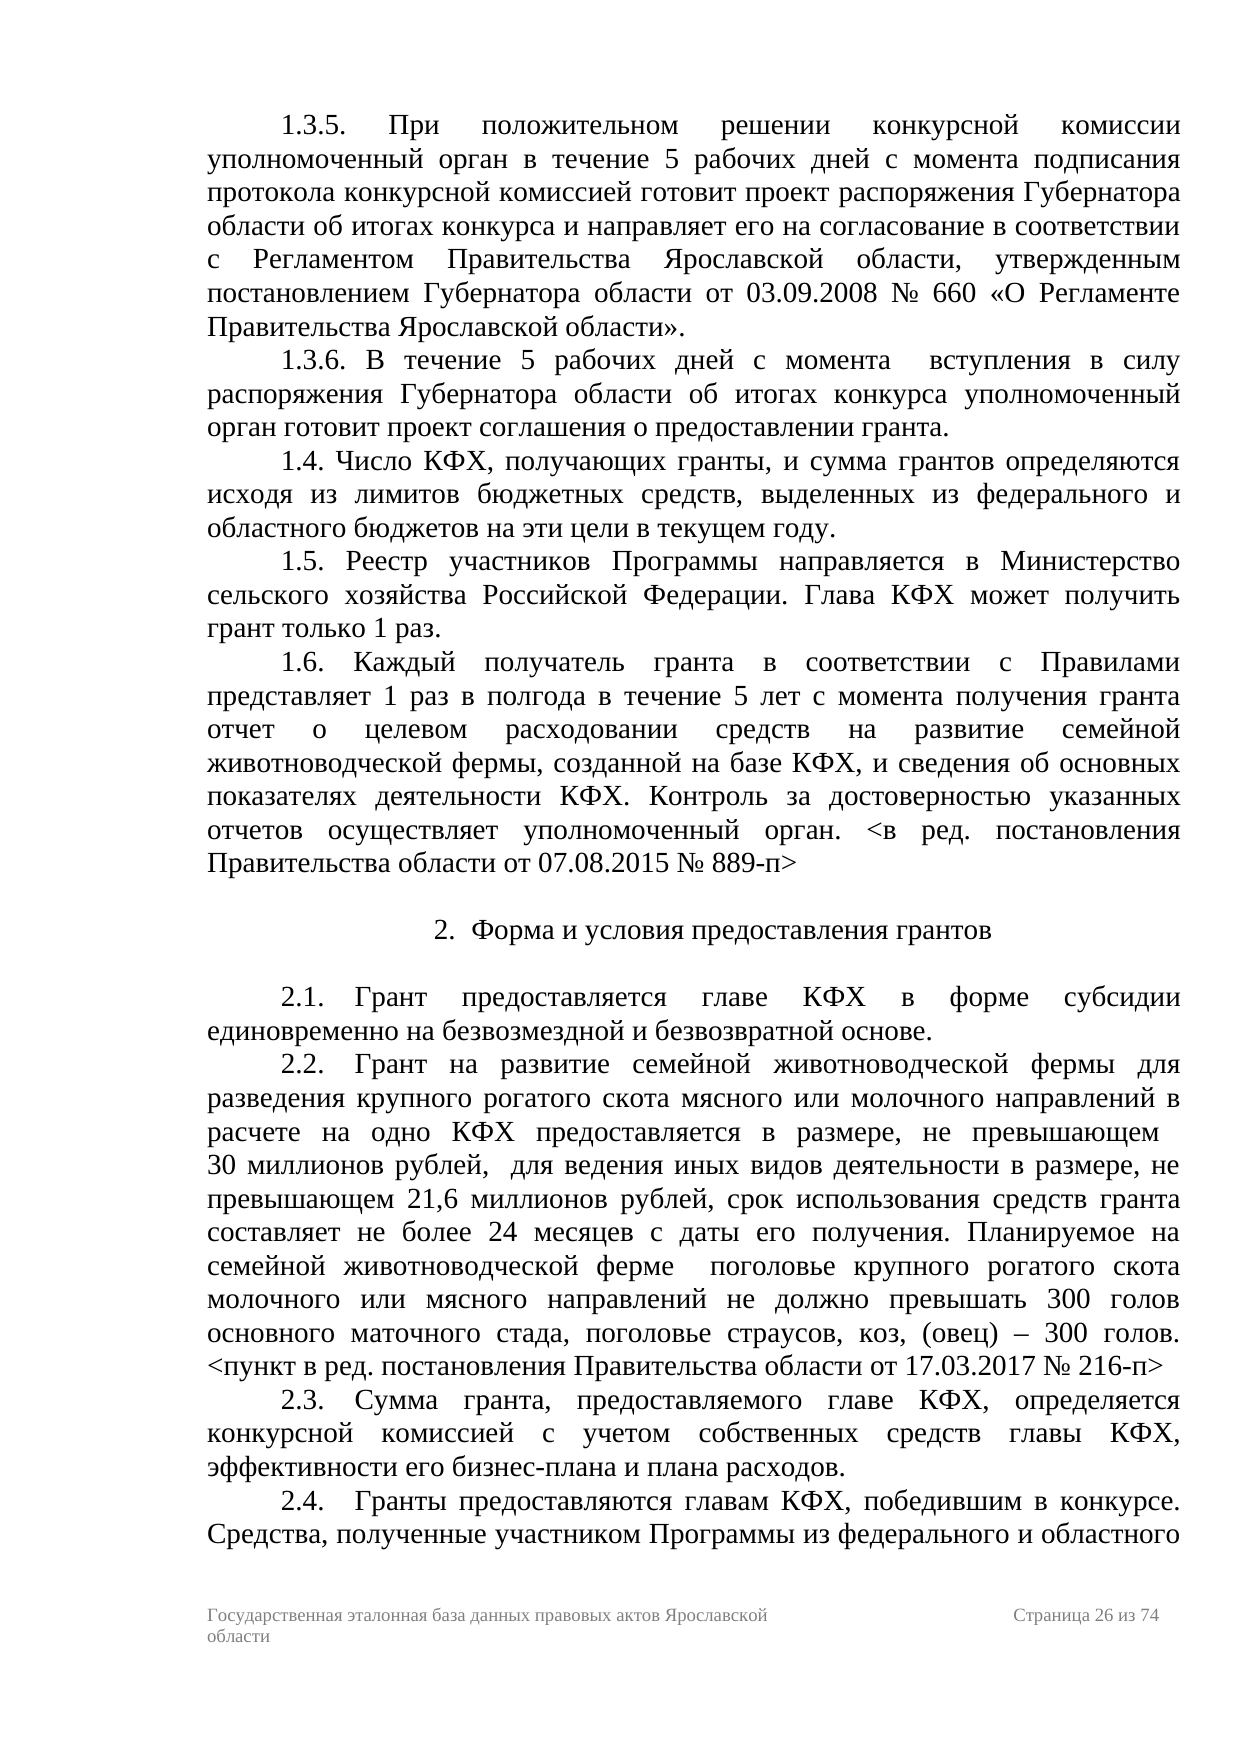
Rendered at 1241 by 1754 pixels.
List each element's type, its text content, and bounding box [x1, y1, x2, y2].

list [207, 1483, 1181, 1550]
text 1.6. Каждый получатель гранта в соответствии с Правилами представляет 1 раз в полгода в течение 5 лет с момента получения гранта отчет о целевом расходовании средств на развитие семейной животноводческой фермы, созданной на базе КФХ, и сведения об основных показателях деятельности КФХ. Контроль за достоверностью указанных отчетов осуществляет уполномоченный орган. <в ред. постановления Правительства области от 07.08.2015 № 889-п> [207, 644, 1181, 879]
text 1.5. Реестр участников Программы направляется в Министерство сельского хозяйства Российской Федерации. Глава КФХ может получить грант только 1 раз. [207, 543, 1181, 644]
text 1.3.6. В течение 5 рабочих дней с момента вступления в силу распоряжения Губернатора области об итогах конкурса уполномоченный орган готовит проект соглашения о предоставлении гранта. [207, 342, 1181, 443]
text 1.3.5. При положительном решении конкурсной комиссии уполномоченный орган в течение 5 рабочих дней с момента подписания протокола конкурсной комиссией готовит проект распоряжения Губернатора области об итогах конкурса и направляет его на согласование в соответствии с Регламентом Правительства Ярославской области, утвержденным постановлением Губернатора области от 03.09.2008 № 660 «О Регламенте Правительства Ярославской области». [207, 107, 1181, 342]
list Форма и условия предоставления грантов [244, 912, 1181, 946]
list Сумма гранта, предоставляемого главе КФХ, определяется конкурсной комиссией с учетом собственных средств главы КФХ, эффективности его бизнес-плана и плана расходов. [207, 1382, 1181, 1483]
list Грант на развитие семейной животноводческой фермы для разведения крупного рогатого скота мясного или молочного направлений в расчете на одно КФХ предоставляется в размере, не превышающем 30 миллионов рублей, для ведения иных видов деятельности в размере, не превышающем 21,6 миллионов рублей, срок использования средств гранта составляет не более 24 месяцев с даты его получения. Планируемое на семейной животноводческой ферме поголовье крупного рогатого скота молочного или мясного направлений не должно превышать 300 голов основного маточного стада, поголовье страусов, коз, (овец) – 300 голов. <пункт в ред. постановления Правительства области от 17.03.2017 № 216-п> [207, 1047, 1181, 1382]
list Грант предоставляется главе КФХ в форме субсидии единовременно на безвозмездной и безвозвратной основе. [207, 979, 1181, 1047]
text 1.4. Число КФХ, получающих гранты, и сумма грантов определяются исходя из лимитов бюджетных средств, выделенных из федерального и областного бюджетов на эти цели в текущем году. [207, 443, 1181, 543]
